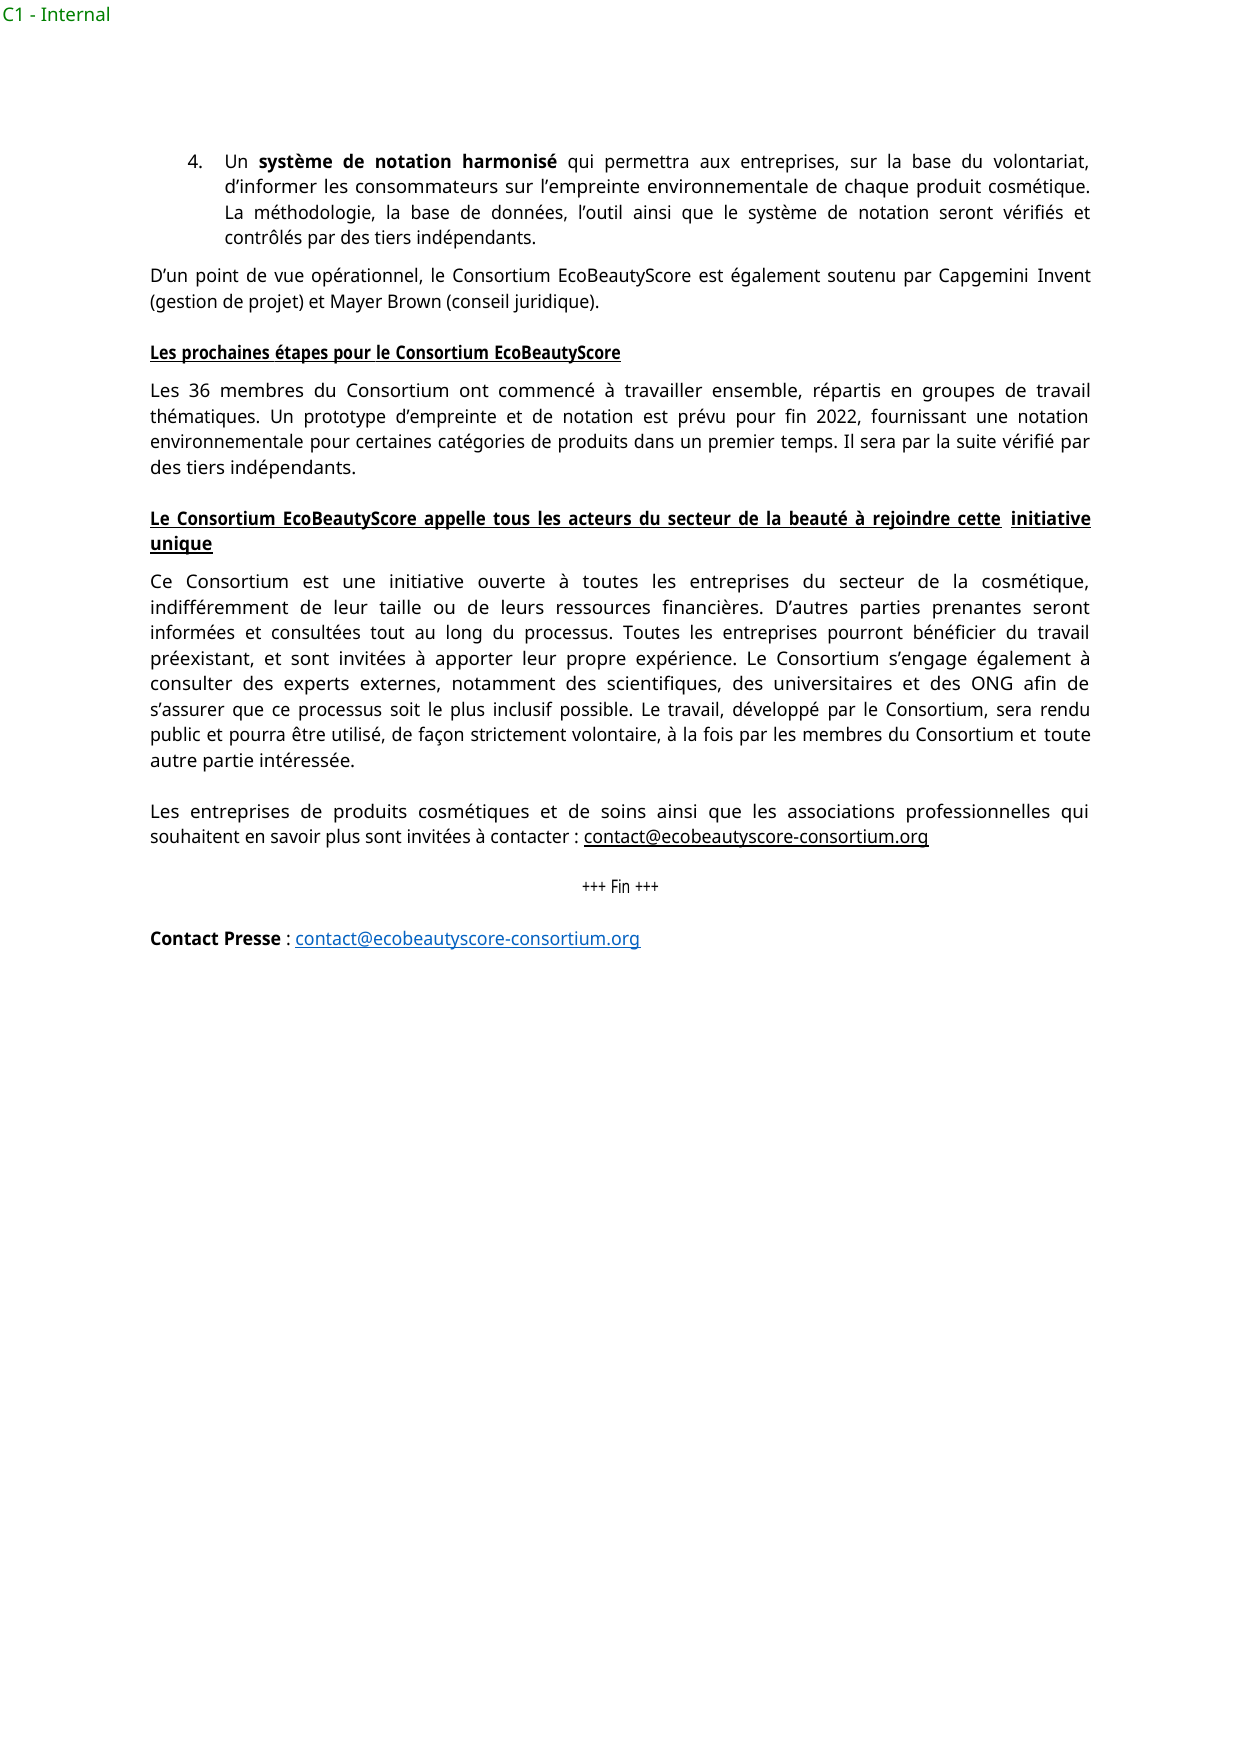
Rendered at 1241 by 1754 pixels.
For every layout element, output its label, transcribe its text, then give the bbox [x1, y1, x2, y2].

text Ce Consortium est une initiative ouverte à toutes les entreprises du secteur de la cosmétique, indifféremment de leur taille ou de leurs ressources financières. D’autres parties prenantes seront informées et consultées tout au long du processus. Toutes les entreprises pourront bénéficier du travail préexistant, et sont invitées à apporter leur propre expérience. Le Consortium s’engage également à consulter des experts externes, notamment des scientifiques, des universitaires et des ONG afin de s’assurer que ce processus soit le plus inclusif possible. Le travail, développé par le Consortium, sera rendu public et pourra être utilisé, de façon strictement volontaire, à la fois par les membres du Consortium et toute autre partie intéressée. [150, 568, 1091, 773]
subtitle Le Consortium EcoBeautyScore appelle tous les acteurs du secteur de la beauté à rejoindre cette initiative unique [150, 505, 1091, 556]
text +++ Fin +++ [568, 873, 673, 899]
text D’un point de vue opérationnel, le Consortium EcoBeautyScore est également soutenu par Capgemini Invent (gestion de projet) et Mayer Brown (conseil juridique). [150, 262, 1091, 313]
subtitle Les prochaines étapes pour le Consortium EcoBeautyScore [150, 339, 1103, 365]
text Les entreprises de produits cosmétiques et de soins ainsi que les associations professionnelles qui souhaitent en savoir plus sont invitées à contacter : contact@ecobeautyscore-consortium.org [150, 798, 1090, 849]
list Un système de notation harmonisé qui permettra aux entreprises, sur la base du volontariat, d’informer les consommateurs sur l’empreinte environnementale de chaque produit cosmétique. La méthodologie, la base de données, l’outil ainsi que le système de notation seront vérifiés et contrôlés par des tiers indépendants. [187, 148, 1090, 250]
text Contact Presse : contact@ecobeautyscore-consortium.org [150, 925, 1103, 950]
text Les 36 membres du Consortium ont commencé à travailler ensemble, répartis en groupes de travail thématiques. Un prototype d’empreinte et de notation est prévu pour fin 2022, fournissant une notation environnementale pour certaines catégories de produits dans un premier temps. Il sera par la suite vérifié par des tiers indépendants. [150, 377, 1091, 479]
